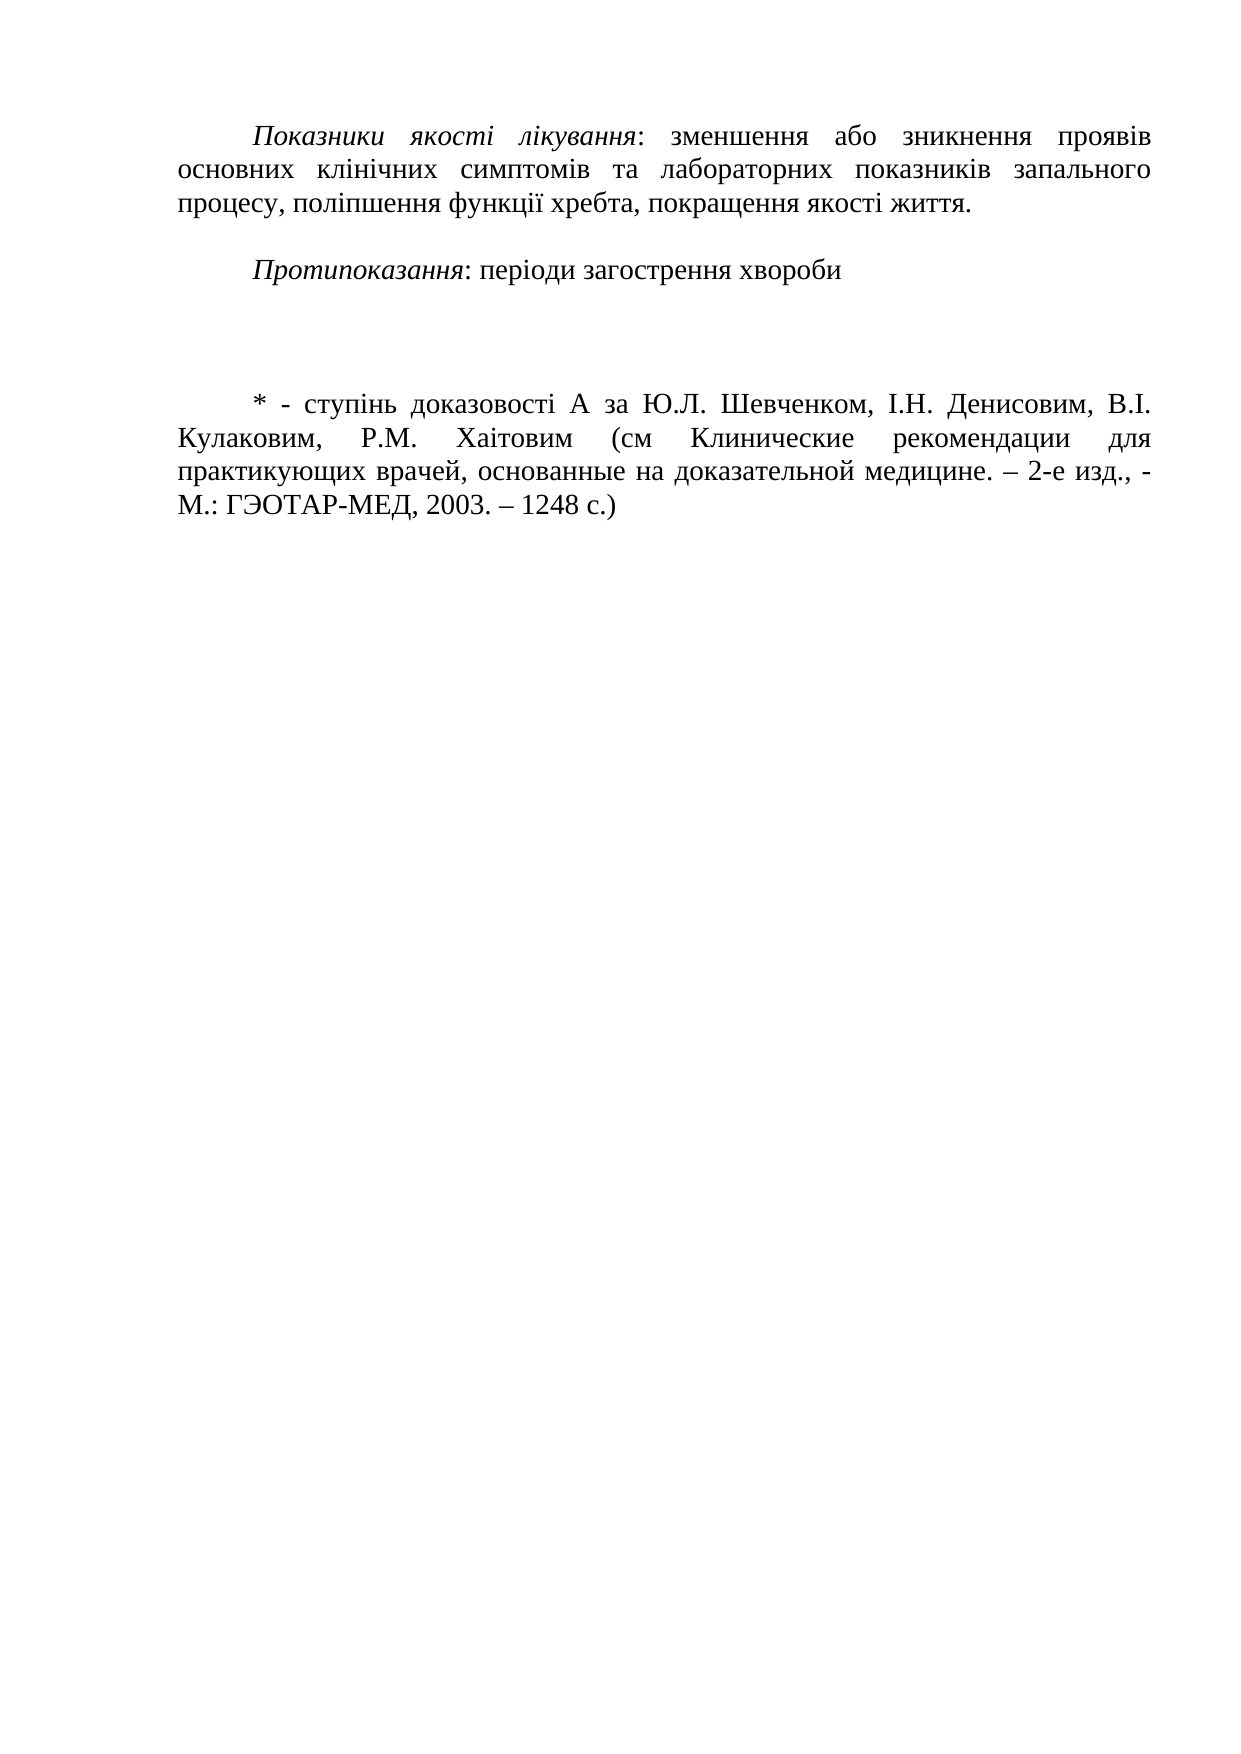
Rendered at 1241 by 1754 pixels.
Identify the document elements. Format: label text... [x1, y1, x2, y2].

text * - ступінь доказовості А за Ю.Л. Шевченком, І.Н. Денисовим, В.І. Кулаковим, Р.М. Хаітовим (см Клинические рекомендации для практикующих врачей, основанные на доказательной медицине. – 2-е изд., - М.: ГЭОТАР-МЕД, 2003. – 1248 с.) [177, 386, 1152, 521]
text Показники якості лікування: зменшення або зникнення проявів основних клінічних симптомів та лабораторних показників запального процесу, поліпшення функції хребта, покращення якості життя. [177, 118, 1152, 219]
text Протипоказання: періоди загострення хвороби [177, 252, 1152, 286]
